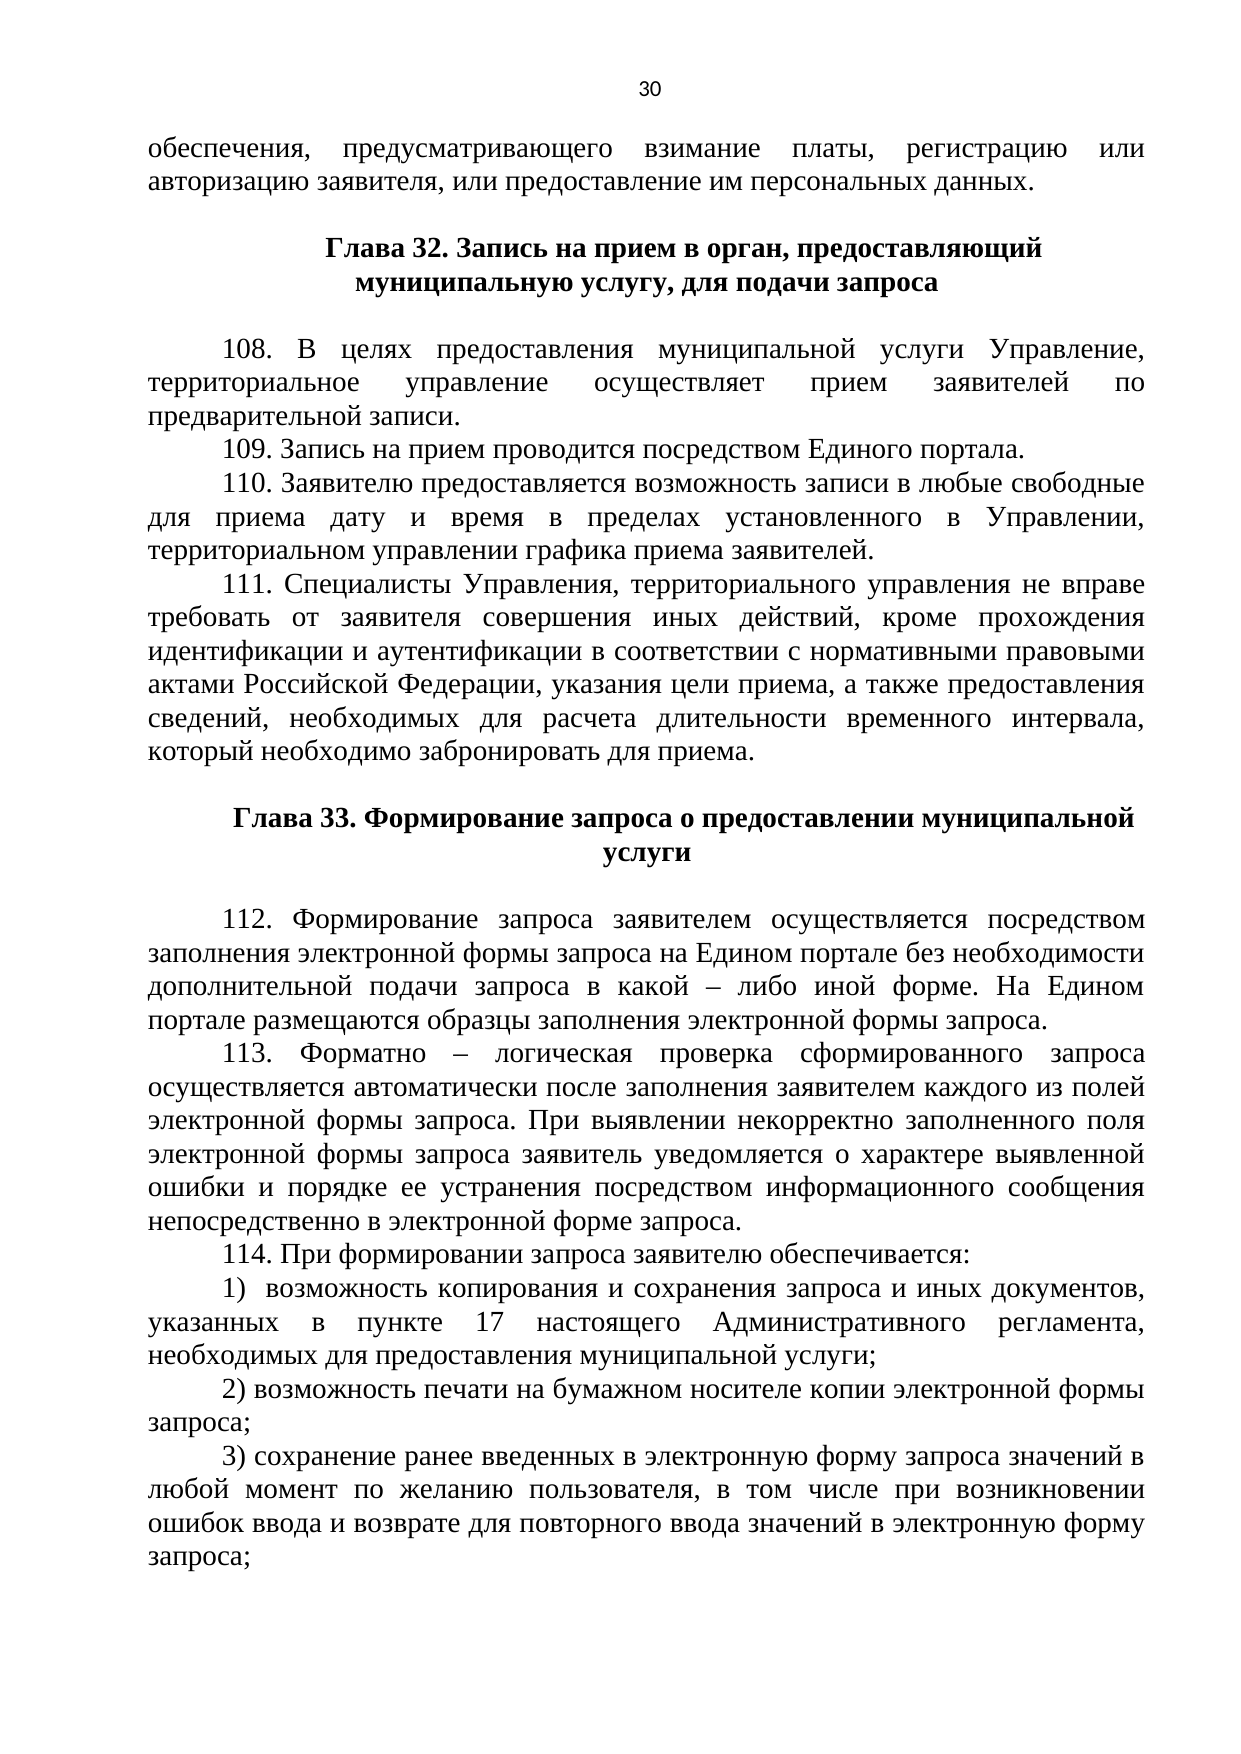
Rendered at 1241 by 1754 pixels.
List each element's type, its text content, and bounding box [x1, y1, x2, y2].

text 108. В целях предоставления муниципальной услуги Управление, территориальное управление осуществляет прием заявителей по предварительной записи. [148, 331, 1146, 432]
text 112. Формирование запроса заявителем осуществляется посредством заполнения электронной формы запроса на Едином портале без необходимости дополнительной подачи запроса в какой – либо иной форме. На Едином портале размещаются образцы заполнения электронной формы запроса. [148, 901, 1146, 1035]
text 114. При формировании запроса заявителю обеспечивается: [148, 1237, 1146, 1270]
text 110. Заявителю предоставляется возможность записи в любые свободные для приема дату и время в пределах установленного в Управлении, территориальном управлении графика приема заявителей. [148, 465, 1146, 566]
text 3) сохранение ранее введенных в электронную форму запроса значений в любой момент по желанию пользователя, в том числе при возникновении ошибок ввода и возврате для повторного ввода значений в электронную форму запроса; [148, 1438, 1146, 1572]
text Глава 33. Формирование запроса о предоставлении муниципальной услуги [148, 801, 1146, 868]
text Глава 32. Запись на прием в орган, предоставляющий муниципальную услугу, для подачи запроса [148, 230, 1146, 297]
text 109. Запись на прием проводится посредством Единого портала. [148, 432, 1146, 465]
text 113. Форматно – логическая проверка сформированного запроса осуществляется автоматически после заполнения заявителем каждого из полей электронной формы запроса. При выявлении некорректно заполненного поля электронной формы запроса заявитель уведомляется о характере выявленной ошибки и порядке ее устранения посредством информационного сообщения непосредственно в электронной форме запроса. [148, 1035, 1146, 1237]
text 2) возможность печати на бумажном носителе копии электронной формы запроса; [148, 1371, 1146, 1438]
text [148, 130, 1146, 197]
text 111. Специалисты Управления, территориального управления не вправе требовать от заявителя совершения иных действий, кроме прохождения идентификации и аутентификации в соответствии с нормативными правовыми актами Российской Федерации, указания цели приема, а также предоставления сведений, необходимых для расчета длительности временного интервала, который необходимо забронировать для приема. [148, 566, 1146, 767]
text 1) возможность копирования и сохранения запроса и иных документов, указанных в пункте 17 настоящего Административного регламента, необходимых для предоставления муниципальной услуги; [148, 1270, 1146, 1371]
